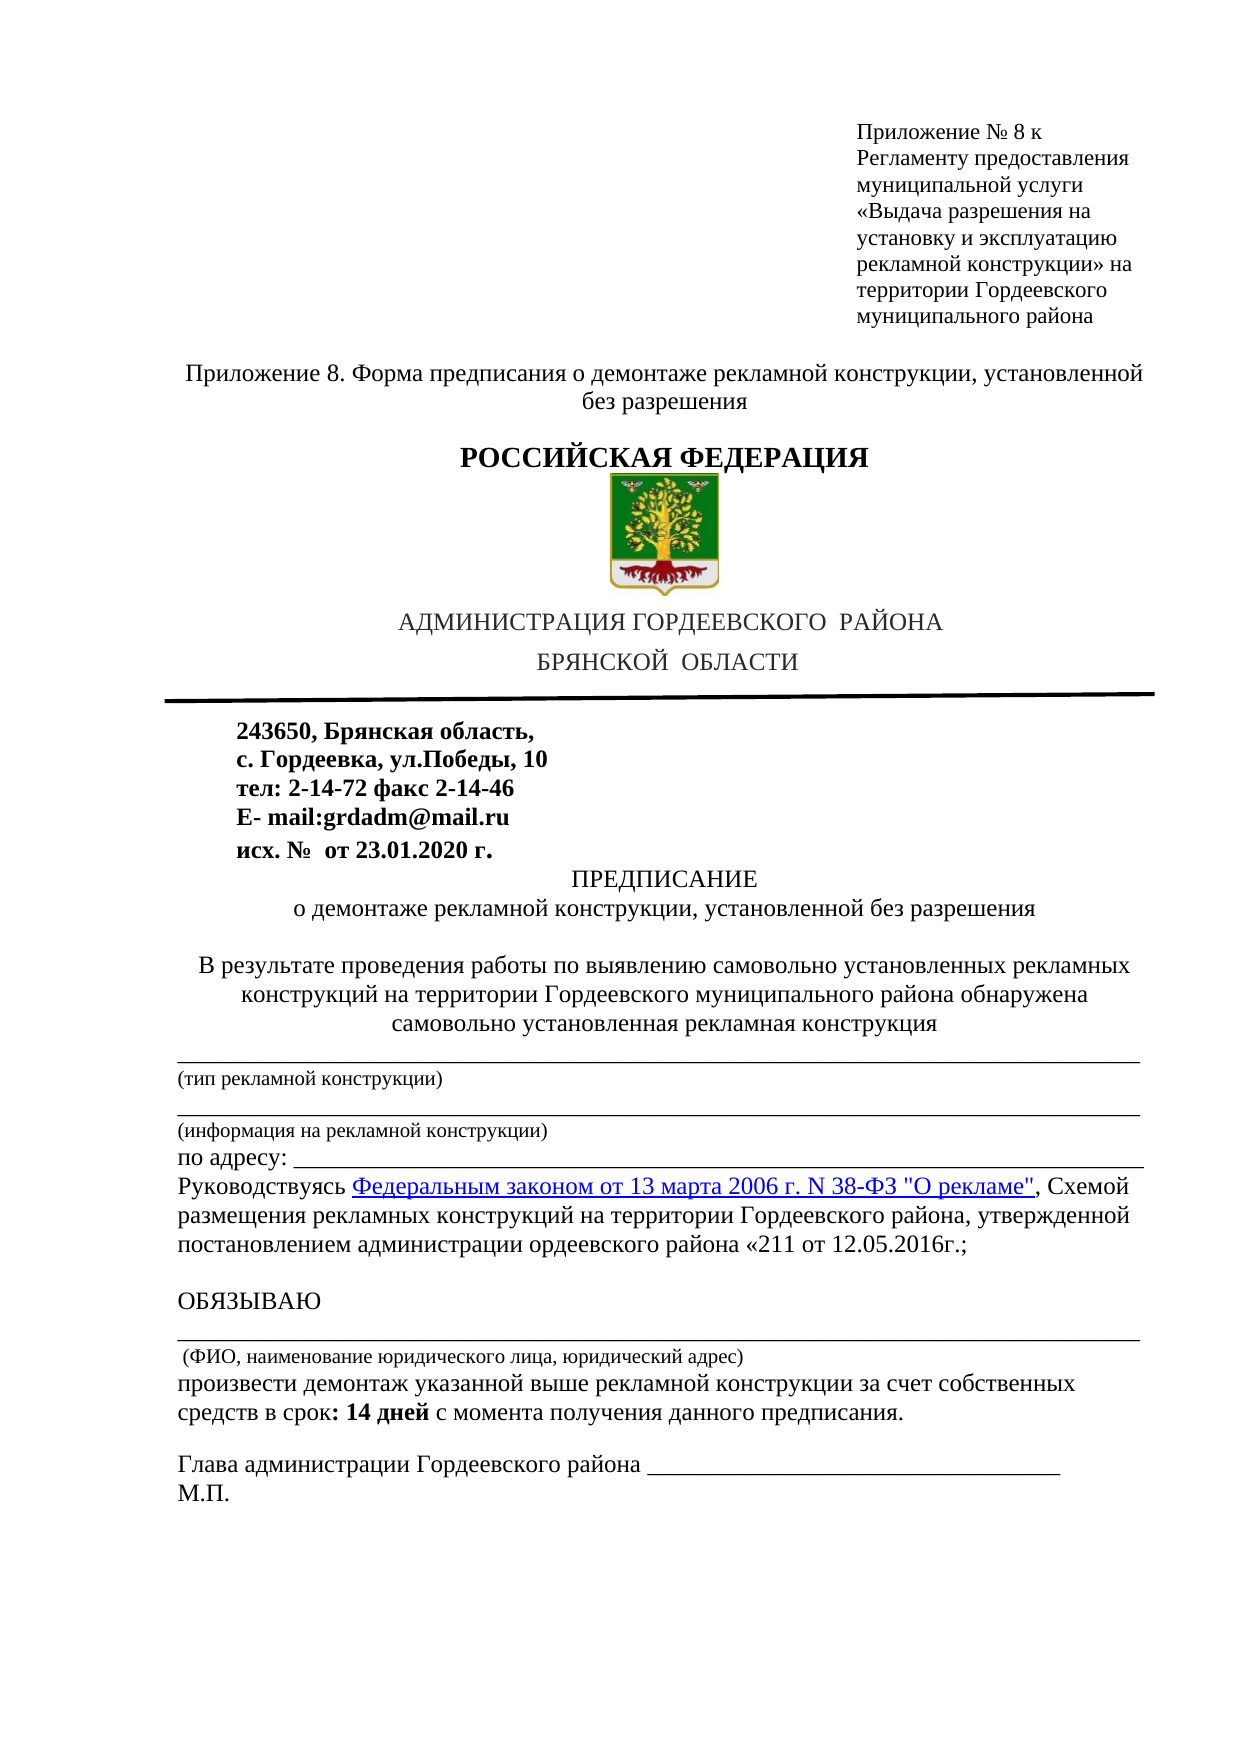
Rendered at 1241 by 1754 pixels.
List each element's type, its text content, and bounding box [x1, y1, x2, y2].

text Приложение № 8 к Регламенту предоставления муниципальной услуги «Выдача разрешения на установку и эксплуатацию рекламной конструкции» на территории Гордеевского муниципального района [856, 118, 1152, 329]
text _____________________________________________________________________________ [177, 1037, 1152, 1066]
text тел: 2-14-72 факс 2-14-46 [177, 773, 1152, 802]
picture [609, 473, 720, 596]
text Глава администрации Гордеевского района _________________________________ М.П. [177, 1449, 1152, 1531]
text произвести демонтаж указанной выше рекламной конструкции за счет собственных средств в срок: 14 дней с момента получения данного предписания. [177, 1368, 1152, 1449]
text исх. № от 23.01.2020 г. [177, 831, 1152, 864]
text В результате проведения работы по выявлению самовольно установленных рекламных конструкций на территории Гордеевского муниципального района обнаружена самовольно установленная рекламная конструкция [177, 922, 1152, 1037]
subtitle БРЯНСКОЙ ОБЛАСТИ [177, 647, 1152, 676]
text E- mail:grdadm@mail.ru [177, 802, 1152, 831]
text с. Гордеевка, ул.Победы, 10 [177, 744, 1152, 773]
text 243650, Брянская область, [177, 716, 1152, 744]
text Руководствуясь Федеральным законом от 13 марта 2006 г. N 38-ФЗ "О рекламе", Схемой размещения рекламных конструкций на территории Гордеевского района, утвержденной постановлением администрации ордеевского района «211 от 12.05.2016г.; [177, 1171, 1152, 1257]
subtitle АДМИНИСТРАЦИЯ ГОРДЕЕВСКОГО РАЙОНА [177, 607, 1152, 636]
text ОБЯЗЫВАЮ [177, 1257, 1152, 1315]
text Приложение 8. Форма предписания о демонтаже рекламной конструкции, установленной без разрешения [177, 358, 1152, 415]
text РОССИЙСКАЯ ФЕДЕРАЦИЯ [177, 415, 1152, 474]
text (ФИО, наименование юридического лица, юридический адрес) [177, 1344, 1152, 1368]
text _____________________________________________________________________________ [177, 1090, 1152, 1118]
text по адресу: ____________________________________________________________________ [177, 1142, 1152, 1171]
text ПРЕДПИСАНИЕ о демонтаже рекламной конструкции, установленной без разрешения [177, 864, 1152, 922]
text _____________________________________________________________________________ [177, 1315, 1152, 1344]
text (информация на рекламной конструкции) [177, 1118, 1152, 1142]
text (тип рекламной конструкции) [177, 1066, 1152, 1090]
